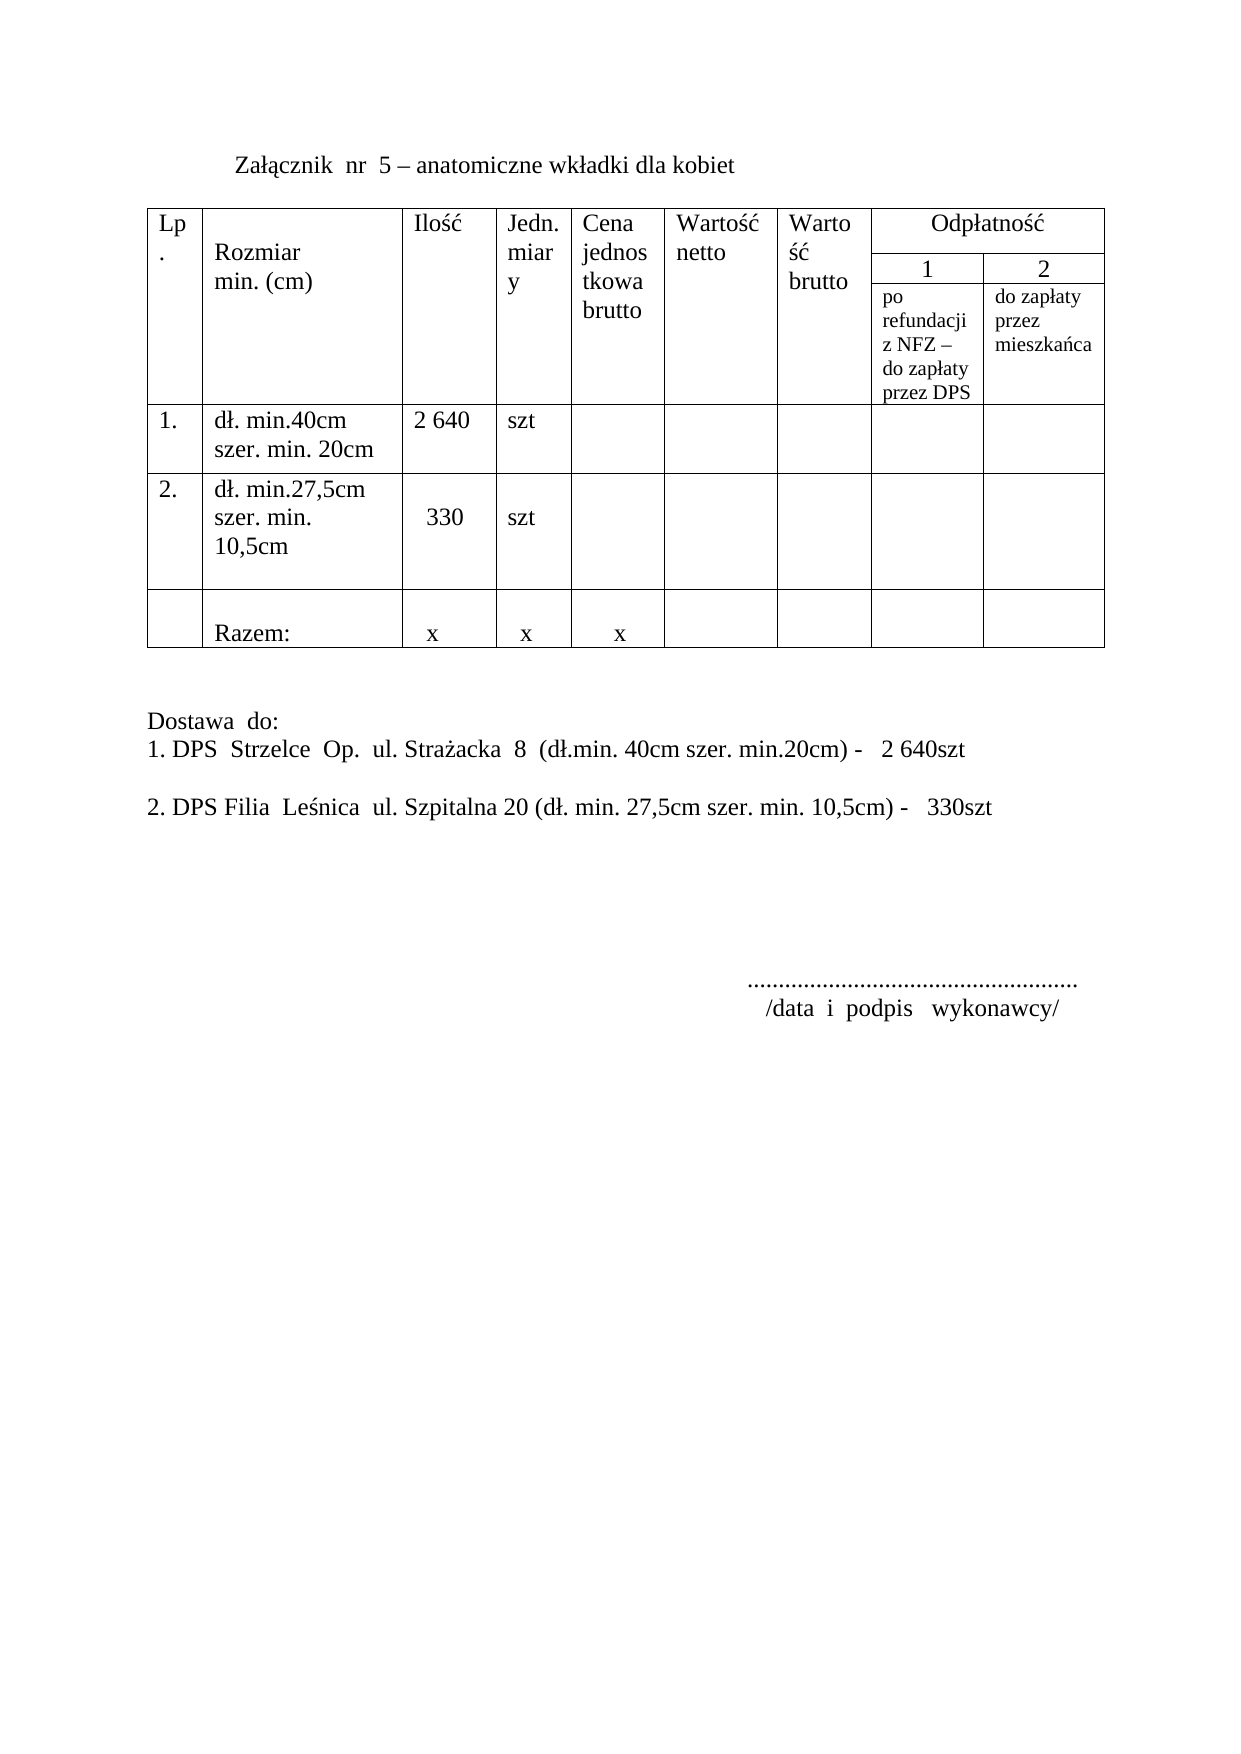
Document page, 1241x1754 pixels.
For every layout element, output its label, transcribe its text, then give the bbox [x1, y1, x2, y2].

table_cell [872, 405, 983, 473]
text 2. DPS Filia Leśnica ul. Szpitalna 20 (dł. min. 27,5cm szer. min. 10,5cm) - 330szt [147, 792, 1093, 821]
table_cell szt [497, 405, 571, 473]
table_cell x [572, 590, 664, 647]
table_cell x [403, 590, 496, 647]
table_header Rozmiar min. (cm) [203, 209, 402, 404]
table_cell szt [497, 474, 571, 589]
table_cell [872, 474, 983, 589]
table_cell Razem: [203, 590, 402, 647]
table_cell [984, 405, 1104, 473]
table_cell [665, 474, 777, 589]
table_cell [984, 590, 1104, 647]
table_cell [148, 590, 202, 647]
table_header Wartość brutto [778, 209, 871, 404]
table_cell [778, 474, 871, 589]
table_cell 1 [872, 254, 983, 283]
table_cell x [497, 590, 571, 647]
text 1. DPS Strzelce Op. ul. Strażacka 8 (dł.min. 40cm szer. min.20cm) - 2 640szt [147, 734, 1093, 763]
table_cell [665, 405, 777, 473]
table_cell dł. min.40cm szer. min. 20cm [203, 405, 402, 473]
table_cell po refundacji z NFZ – do zapłaty przez DPS [872, 284, 983, 404]
table_cell [778, 590, 871, 647]
text /data i podpis wykonawcy/ [147, 993, 1093, 1022]
text Załącznik nr 5 – anatomiczne wkładki dla kobiet [147, 150, 1093, 179]
table_cell [984, 474, 1104, 589]
text Dostawa do: [147, 706, 1093, 734]
table_cell 2 640 [403, 405, 496, 473]
table_header Lp. [148, 209, 202, 404]
table_cell [872, 590, 983, 647]
table_header Jedn. miary [497, 209, 571, 404]
table_cell do zapłaty przez mieszkańca [984, 284, 1104, 404]
table_cell dł. min.27,5cm szer. min. 10,5cm [203, 474, 402, 589]
table_cell [665, 590, 777, 647]
table_cell 330 [403, 474, 496, 589]
table_cell [572, 474, 664, 589]
text ..................................................... [147, 964, 1093, 993]
table_header Ilość [403, 209, 496, 404]
table_cell [778, 405, 871, 473]
table_cell [572, 405, 664, 473]
table_cell 2 [984, 254, 1104, 283]
table_cell 2. [148, 474, 202, 589]
table_cell 1. [148, 405, 202, 473]
table_header Wartość netto [665, 209, 777, 404]
table_header Odpłatność [872, 209, 1104, 253]
table_header Cena jednostkowa brutto [572, 209, 664, 404]
